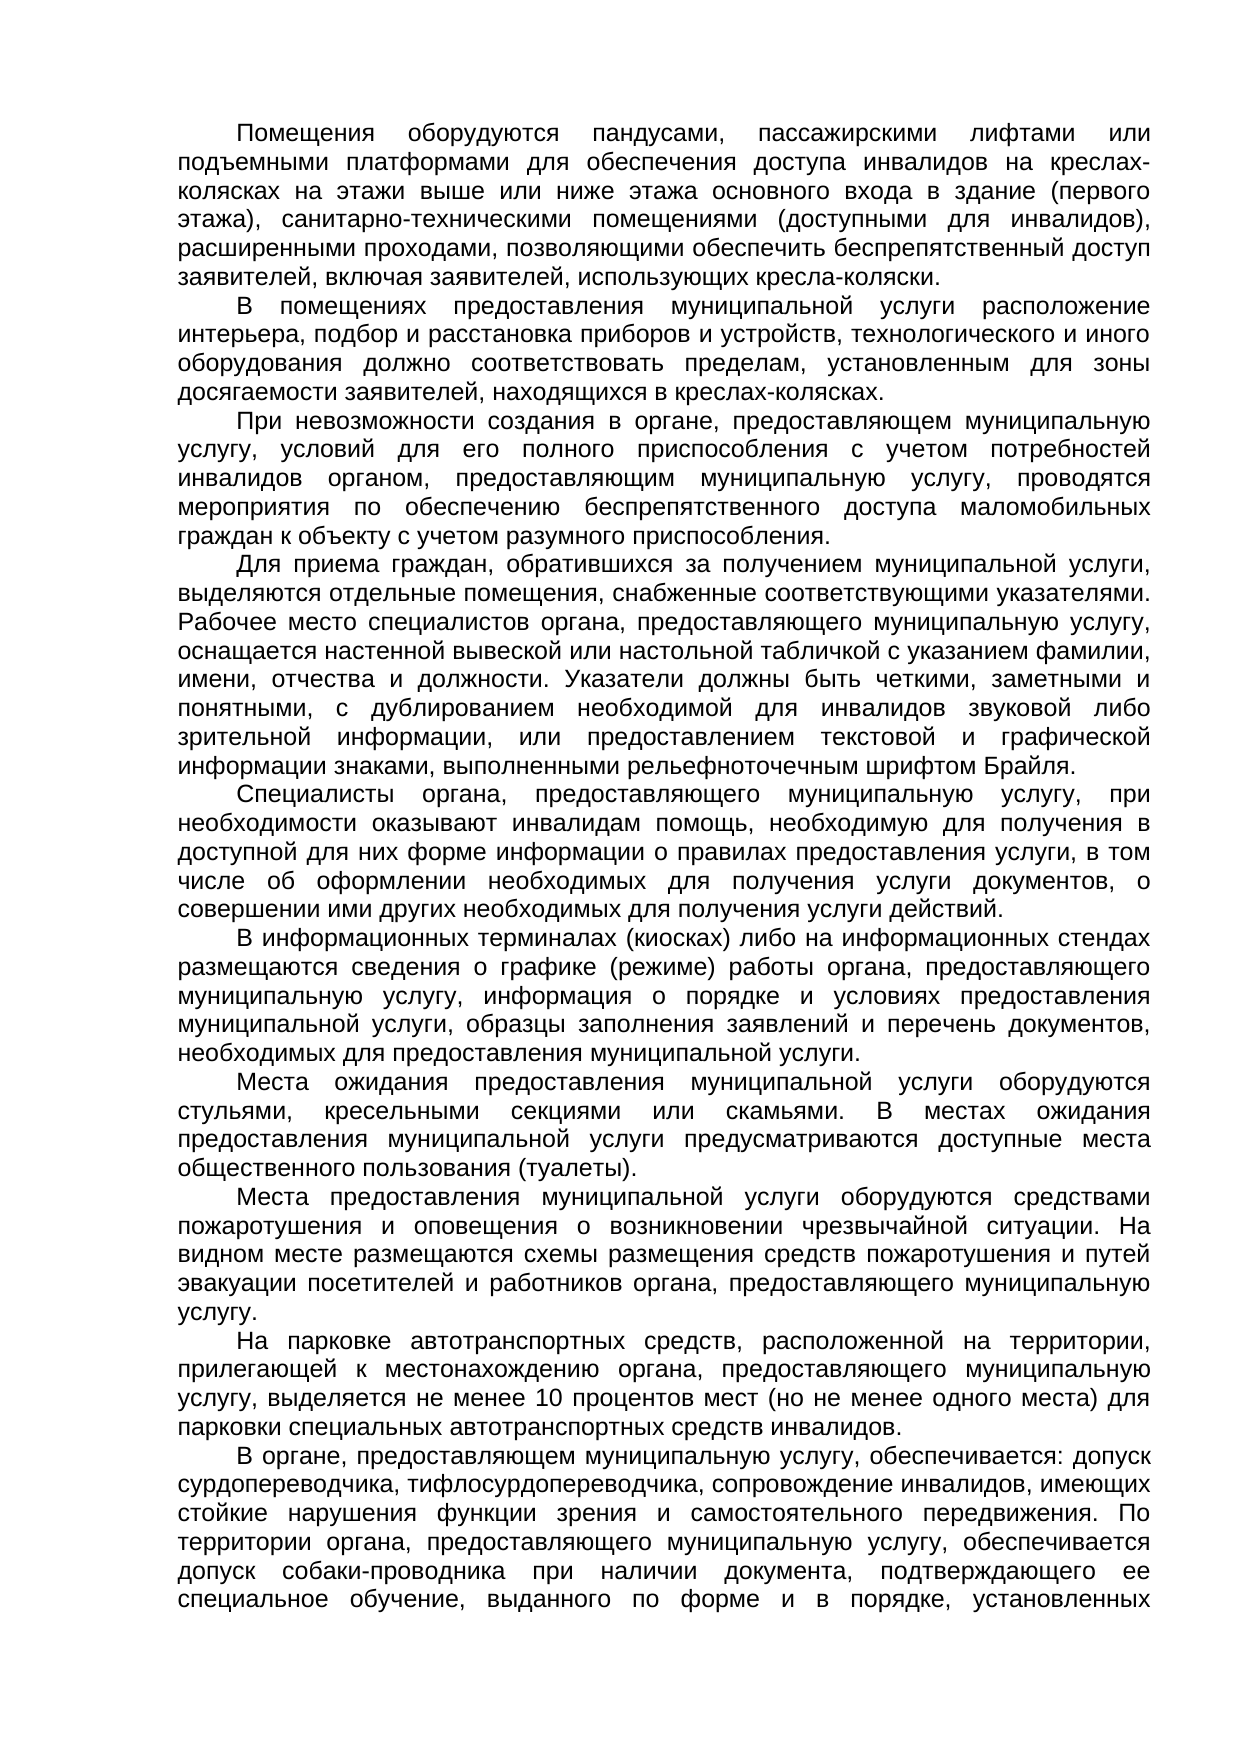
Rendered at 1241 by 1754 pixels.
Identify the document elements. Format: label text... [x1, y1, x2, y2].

text Помещения оборудуются пандусами, пассажирскими лифтами или подъемными платформами для обеспечения доступа инвалидов на креслах- колясках на этажи выше или ниже этажа основного входа в здание (первого этажа), санитарно-техническими помещениями (доступными для инвалидов), расширенными проходами, позволяющими обеспечить беспрепятственный доступ заявителей, включая заявителей, использующих кресла-коляски. [177, 118, 1152, 291]
text При невозможности создания в органе, предоставляющем муниципальную услугу, условий для его полного приспособления с учетом потребностей инвалидов органом, предоставляющим муниципальную услугу, проводятся мероприятия по обеспечению беспрепятственного доступа маломобильных граждан к объекту с учетом разумного приспособления. [177, 406, 1152, 549]
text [177, 1441, 1152, 1613]
text Места ожидания предоставления муниципальной услуги оборудуются стульями, кресельными секциями или скамьями. В местах ожидания предоставления муниципальной услуги предусматриваются доступные места общественного пользования (туалеты). [177, 1067, 1152, 1182]
text В помещениях предоставления муниципальной услуги расположение интерьера, подбор и расстановка приборов и устройств, технологического и иного оборудования должно соответствовать пределам, установленным для зоны досягаемости заявителей, находящихся в креслах-колясках. [177, 291, 1152, 406]
text На парковке автотранспортных средств, расположенной на территории, прилегающей к местонахождению органа, предоставляющего муниципальную услугу, выделяется не менее 10 процентов мест (но не менее одного места) для парковки специальных автотранспортных средств инвалидов. [177, 1326, 1152, 1441]
text Места предоставления муниципальной услуги оборудуются средствами пожаротушения и оповещения о возникновении чрезвычайной ситуации. На видном месте размещаются схемы размещения средств пожаротушения и путей эвакуации посетителей и работников органа, предоставляющего муниципальную услугу. [177, 1182, 1152, 1326]
text Специалисты органа, предоставляющего муниципальную услугу, при необходимости оказывают инвалидам помощь, необходимую для получения в доступной для них форме информации о правилах предоставления услуги, в том числе об оформлении необходимых для получения услуги документов, о совершении ими других необходимых для получения услуги действий. [177, 779, 1152, 923]
text В информационных терминалах (киосках) либо на информационных стендах размещаются сведения о графике (режиме) работы органа, предоставляющего муниципальную услугу, информация о порядке и условиях предоставления муниципальной услуги, образцы заполнения заявлений и перечень документов, необходимых для предоставления муниципальной услуги. [177, 923, 1152, 1067]
text Для приема граждан, обратившихся за получением муниципальной услуги, выделяются отдельные помещения, снабженные соответствующими указателями. Рабочее место специалистов органа, предоставляющего муниципальную услугу, оснащается настенной вывеской или настольной табличкой с указанием фамилии, имени, отчества и должности. Указатели должны быть четкими, заметными и понятными, с дублированием необходимой для инвалидов звуковой либо зрительной информации, или предоставлением текстовой и графической информации знаками, выполненными рельефноточечным шрифтом Брайля. [177, 549, 1152, 779]
